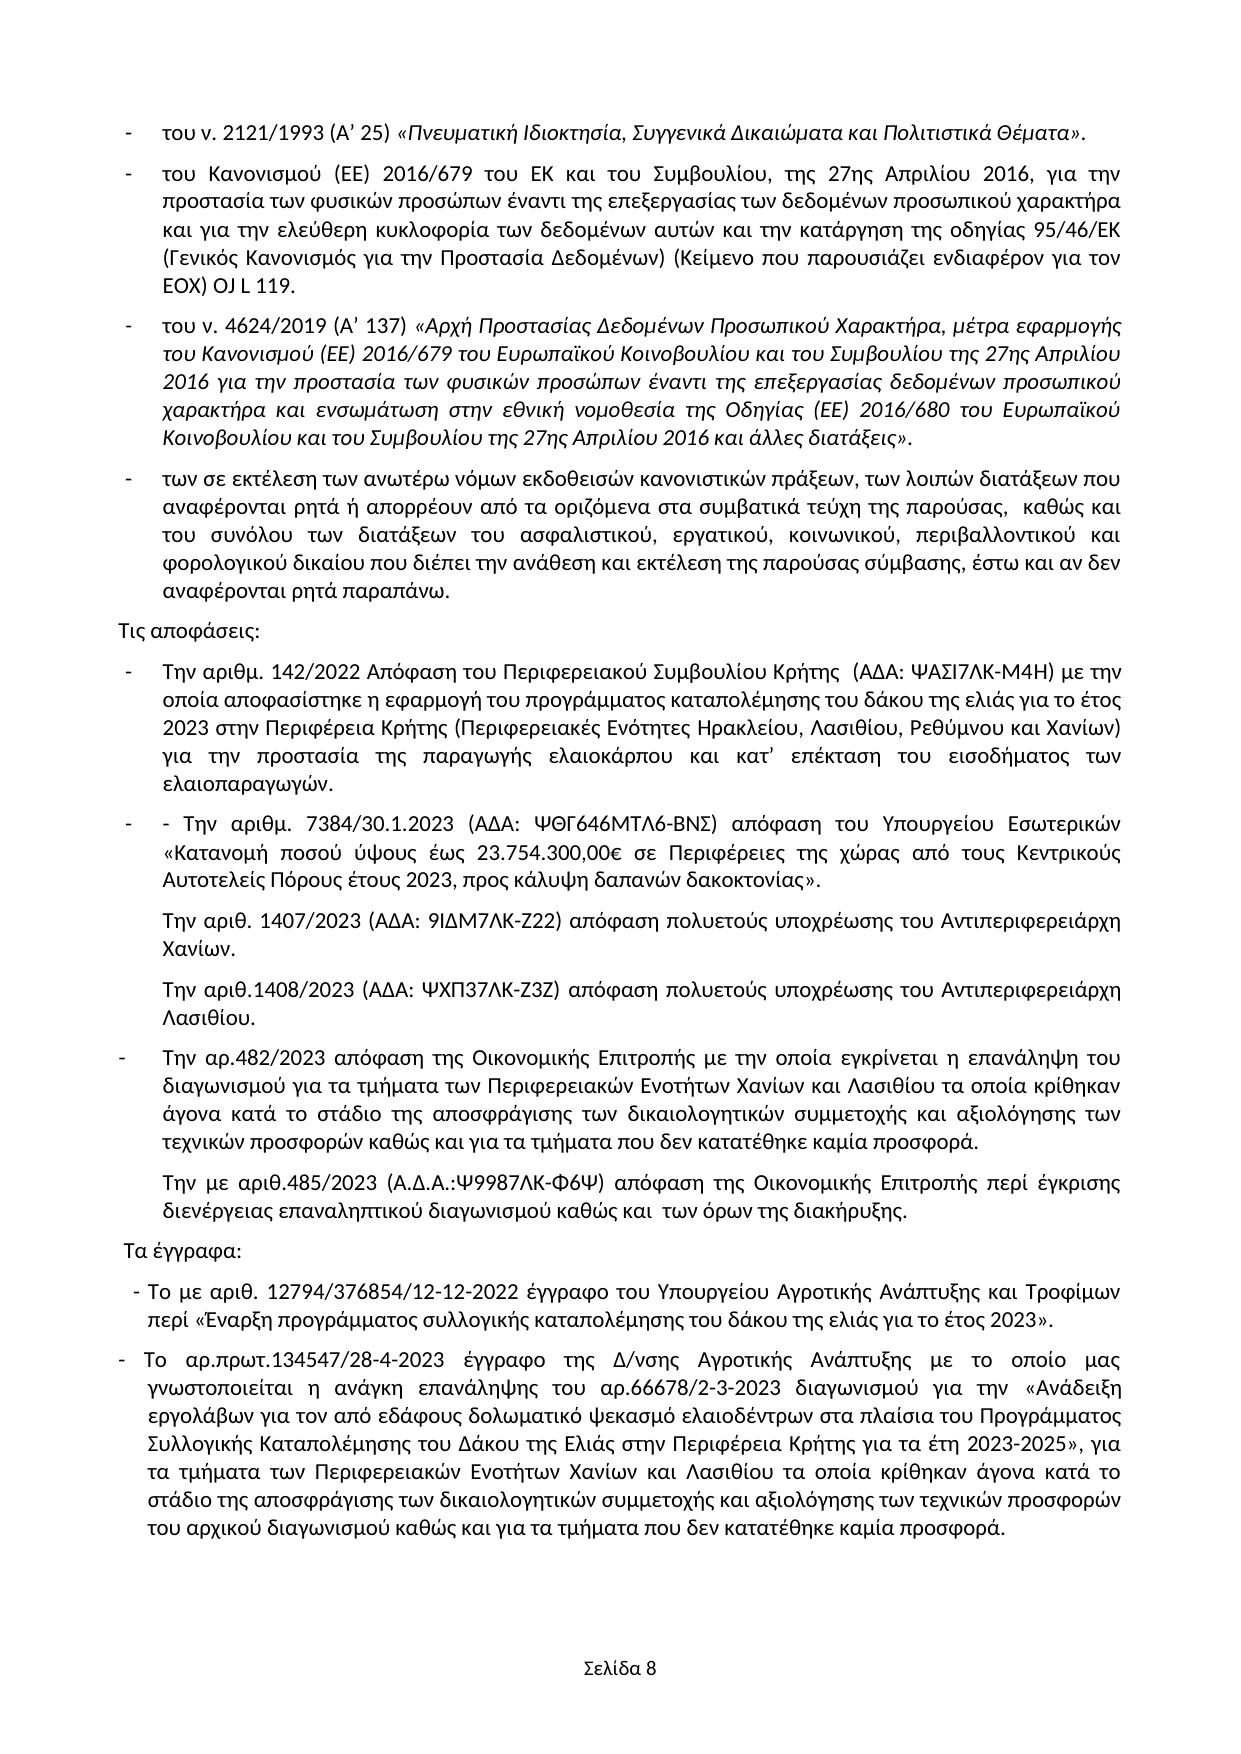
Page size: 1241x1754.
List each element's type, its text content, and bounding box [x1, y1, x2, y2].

text - Τo αρ.πρωτ.134547/28-4-2023 έγγραφο της Δ/νσης Αγροτικής Ανάπτυξης με το οποίο μας γνωστοποιείται η ανάγκη επανάληψης του αρ.66678/2-3-2023 διαγωνισμού για την «Ανάδειξη εργολάβων για τον από εδάφους δολωματικό ψεκασμό ελαιοδέντρων στα πλαίσια του Προγράμματος Συλλογικής Καταπολέμησης του Δάκου της Ελιάς στην Περιφέρεια Κρήτης για τα έτη 2023-2025», για τα τμήματα των Περιφερειακών Ενοτήτων Χανίων και Λασιθίου τα οποία κρίθηκαν άγονα κατά το στάδιο της αποσφράγισης των δικαιολογητικών συμμετοχής και αξιολόγησης των τεχνικών προσφορών του αρχικού διαγωνισμού καθώς και για τα τμήματα που δεν κατατέθηκε καμία προσφορά. [118, 1345, 1122, 1542]
text Τα έγγραφα: [118, 1236, 1122, 1264]
list των σε εκτέλεση των ανωτέρω νόμων εκδοθεισών κανονιστικών πράξεων, των λοιπών διατάξεων που αναφέρονται ρητά ή απορρέουν από τα οριζόμενα στα συμβατικά τεύχη της παρούσας, καθώς και του συνόλου των διατάξεων του ασφαλιστικού, εργατικού, κοινωνικού, περιβαλλοντικού και φορολογικού δικαίου που διέπει την ανάθεση και εκτέλεση της παρούσας σύμβασης, έστω και αν δεν αναφέρονται ρητά παραπάνω. [125, 464, 1122, 604]
list - Την αριθμ. 7384/30.1.2023 (ΑΔΑ: ΨΘΓ646ΜΤΛ6-ΒΝΣ) απόφαση του Υπουργείου Εσωτερικών «Κατανομή ποσού ύψους έως 23.754.300,00€ σε Περιφέρειες της χώρας από τους Κεντρικούς Αυτοτελείς Πόρους έτους 2023, προς κάλυψη δαπανών δακοκτονίας». [125, 809, 1122, 894]
text ­ Την με αριθ.485/2023 (Α.Δ.Α.:Ψ9987ΛΚ-Φ6Ψ) απόφαση της Οικονομικής Επιτροπής περί έγκρισης διενέργειας επαναληπτικού διαγωνισμού καθώς και των όρων της διακήρυξης. [133, 1168, 1122, 1224]
list Την αριθμ. 142/2022 Απόφαση του Περιφερειακού Συμβουλίου Κρήτης (ΑΔΑ: ΨΑΣΙ7ΛΚ-Μ4Η) με την οποία αποφασίστηκε η εφαρμογή του προγράμματος καταπολέμησης του δάκου της ελιάς για το έτος 2023 στην Περιφέρεια Κρήτης (Περιφερειακές Ενότητες Ηρακλείου, Λασιθίου, Ρεθύμνου και Χανίων) για την προστασία της παραγωγής ελαιοκάρπου και κατ’ επέκταση του εισοδήματος των ελαιοπαραγωγών. [125, 657, 1122, 797]
text - Το με αριθ. 12794/376854/12-12-2022 έγγραφο του Υπουργείου Αγροτικής Ανάπτυξης και Τροφίμων περί «Έναρξη προγράμματος συλλογικής καταπολέμησης του δάκου της ελιάς για το έτος 2023». [133, 1277, 1122, 1333]
text Τις αποφάσεις: [118, 616, 1122, 644]
list Την αρ.482/2023 απόφαση της Οικονομικής Επιτροπής με την οποία εγκρίνεται η επανάληψη του διαγωνισμού για τα τμήματα των Περιφερειακών Ενοτήτων Χανίων και Λασιθίου τα οποία κρίθηκαν άγονα κατά το στάδιο της αποσφράγισης των δικαιολογητικών συμμετοχής και αξιολόγησης των τεχνικών προσφορών καθώς και για τα τμήματα που δεν κατατέθηκε καμία προσφορά. [118, 1043, 1122, 1155]
list του ν. 4624/2019 (Α’ 137) «Αρχή Προστασίας Δεδομένων Προσωπικού Χαρακτήρα, μέτρα εφαρμογής του Κανονισμού (ΕΕ) 2016/679 του Ευρωπαϊκού Κοινοβουλίου και του Συμβουλίου της 27ης Απριλίου 2016 για την προστασία των φυσικών προσώπων έναντι της επεξεργασίας δεδομένων προσωπικού χαρακτήρα και ενσωμάτωση στην εθνική νομοθεσία της Οδηγίας (ΕΕ) 2016/680 του Ευρωπαϊκού Κοινοβουλίου και του Συμβουλίου της 27ης Απριλίου 2016 και άλλες διατάξεις». [125, 311, 1122, 451]
list του ν. 2121/1993 (Α’ 25) «Πνευματική Ιδιοκτησία, Συγγενικά Δικαιώματα και Πολιτιστικά Θέματα». [125, 118, 1122, 146]
text ­ Την αριθ. 1407/2023 (ΑΔΑ: 9ΙΔΜ7ΛΚ-Ζ22) απόφαση πολυετούς υποχρέωσης του Αντιπεριφερειάρχη Χανίων. [133, 906, 1122, 962]
list του Κανονισμού (ΕΕ) 2016/679 του ΕΚ και του Συμβουλίου, της 27ης Απριλίου 2016, για την προστασία των φυσικών προσώπων έναντι της επεξεργασίας των δεδομένων προσωπικού χαρακτήρα και για την ελεύθερη κυκλοφορία των δεδομένων αυτών και την κατάργηση της οδηγίας 95/46/ΕΚ (Γενικός Κανονισμός για την Προστασία Δεδομένων) (Κείμενο που παρουσιάζει ενδιαφέρον για τον ΕΟΧ) OJ L 119. [125, 159, 1122, 299]
text ­ Την αριθ.1408/2023 (ΑΔΑ: ΨΧΠ37ΛΚ-Ζ3Ζ) απόφαση πολυετούς υποχρέωσης του Αντιπεριφερειάρχη Λασιθίου. [133, 975, 1122, 1031]
